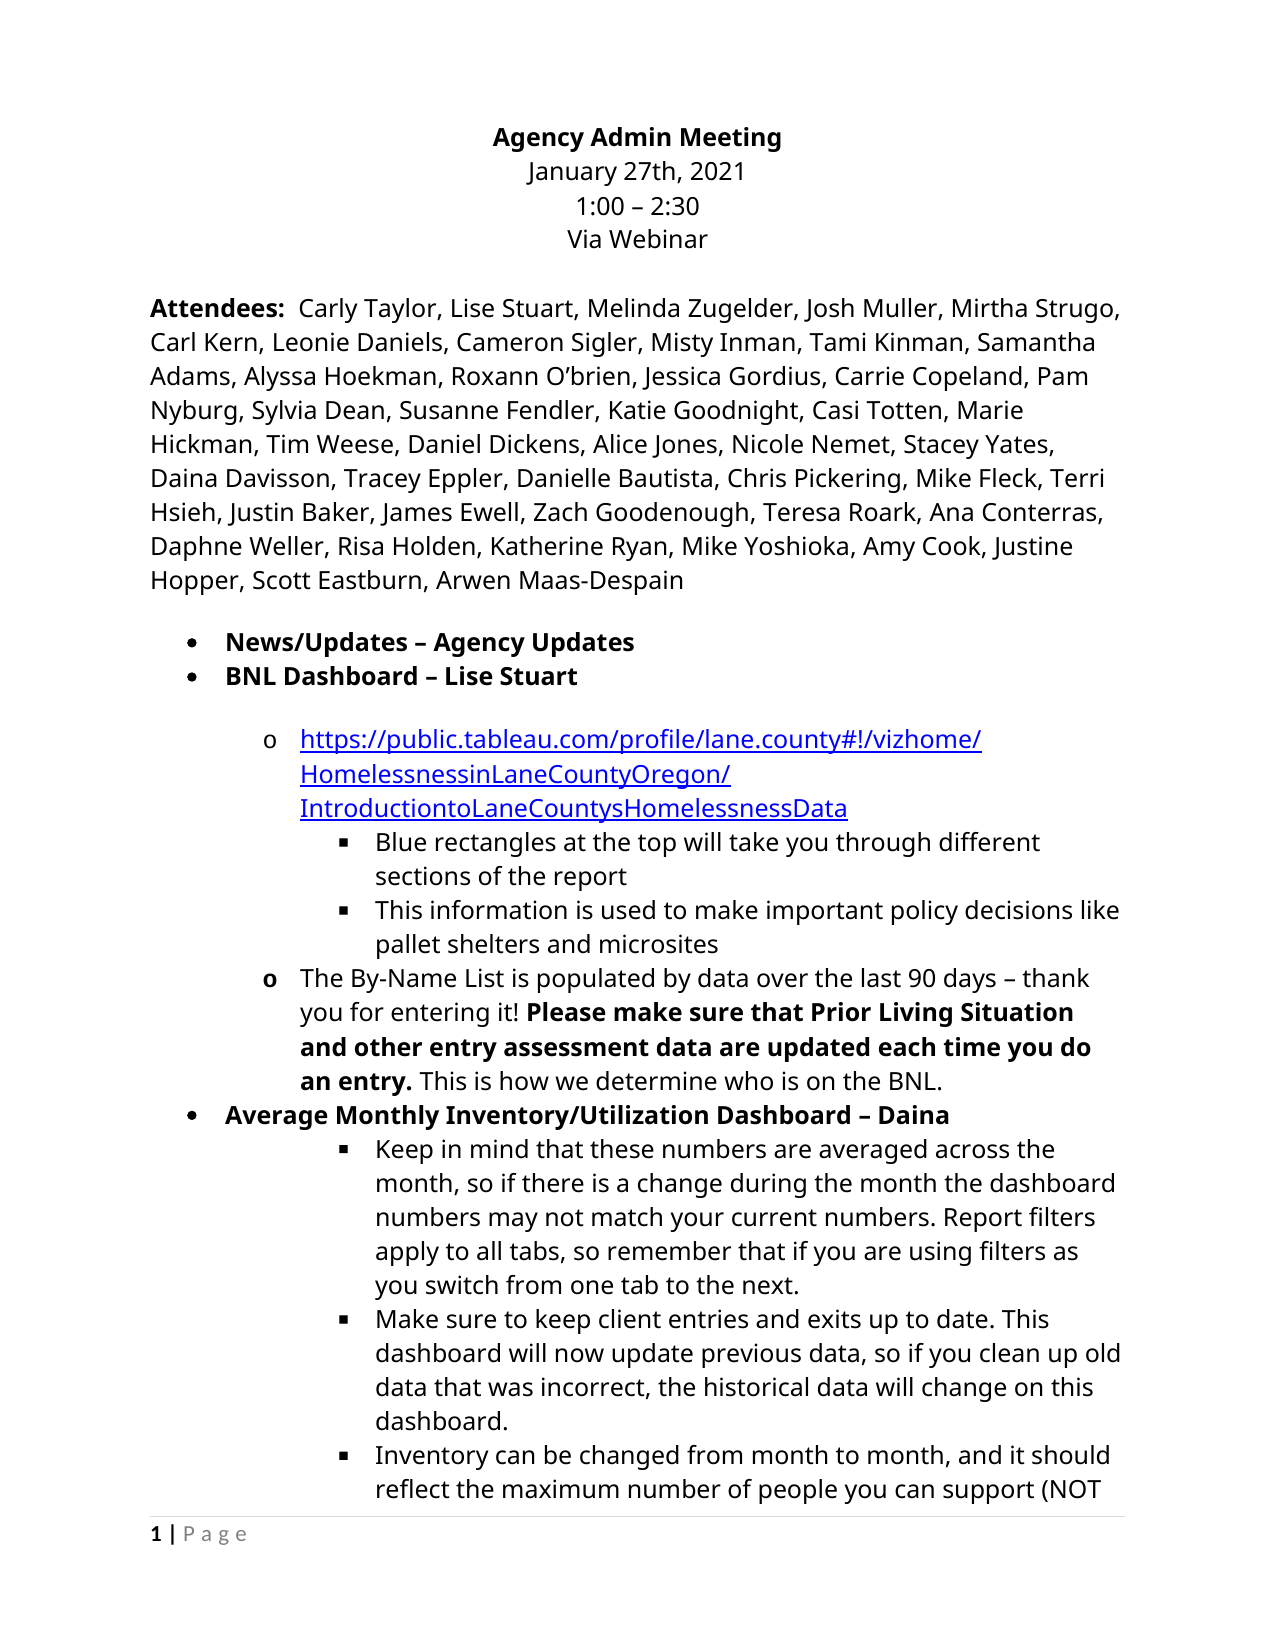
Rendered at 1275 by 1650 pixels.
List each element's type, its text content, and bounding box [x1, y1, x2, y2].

text Attendees: Carly Taylor, Lise Stuart, Melinda Zugelder, Josh Muller, Mirtha Strugo, Carl Kern, Leonie Daniels, Cameron Sigler, Misty Inman, Tami Kinman, Samantha Adams, Alyssa Hoekman, Roxann O’brien, Jessica Gordius, Carrie Copeland, Pam Nyburg, Sylvia Dean, Susanne Fendler, Katie Goodnight, Casi Totten, Marie Hickman, Tim Weese, Daniel Dickens, Alice Jones, Nicole Nemet, Stacey Yates, Daina Davisson, Tracey Eppler, Danielle Bautista, Chris Pickering, Mike Fleck, Terri Hsieh, Justin Baker, James Ewell, Zach Goodenough, Teresa Roark, Ana Conterras, Daphne Weller, Risa Holden, Katherine Ryan, Mike Yoshioka, Amy Cook, Justine Hopper, Scott Eastburn, Arwen Maas-Despain [150, 290, 1125, 597]
list Blue rectangles at the top will take you through different sections of the report [337, 854, 1125, 922]
list Make sure to keep client entries and exits up to date. This dashboard will now update previous data, so if you clean up old data that was incorrect, the historical data will change on this dashboard. [337, 1331, 1125, 1467]
list https://public.tableau.com/profile/lane.county#!/vizhome/HomelessnessinLaneCountyOregon/IntroductiontoLaneCountysHomelessnessData [262, 722, 1125, 824]
list News/Updates – Agency Updates [187, 625, 1125, 659]
list BNL Dashboard – Lise Stuart [187, 659, 1125, 693]
text January 27th, 2021 [150, 154, 1125, 188]
text 1:00 – 2:30 [150, 188, 1125, 222]
list Keep in mind that these numbers are averaged across the month, so if there is a change during the month the dashboard numbers may not match your current numbers. Report filters apply to all tabs, so remember that if you are using filters as you switch from one tab to the next. [337, 1161, 1125, 1331]
list Average Monthly Inventory/Utilization Dashboard – Daina [187, 1126, 1125, 1161]
list The By-Name List is populated by data over the last 90 days – thank you for entering it! Please make sure that Prior Living Situation and other entry assessment data are updated each time you do an entry. This is how we determine who is on the BNL. [262, 990, 1125, 1126]
text Via Webinar [150, 222, 1125, 256]
list This information is used to make important policy decisions like pallet shelters and microsites [337, 922, 1125, 990]
text Agency Admin Meeting [150, 120, 1125, 154]
